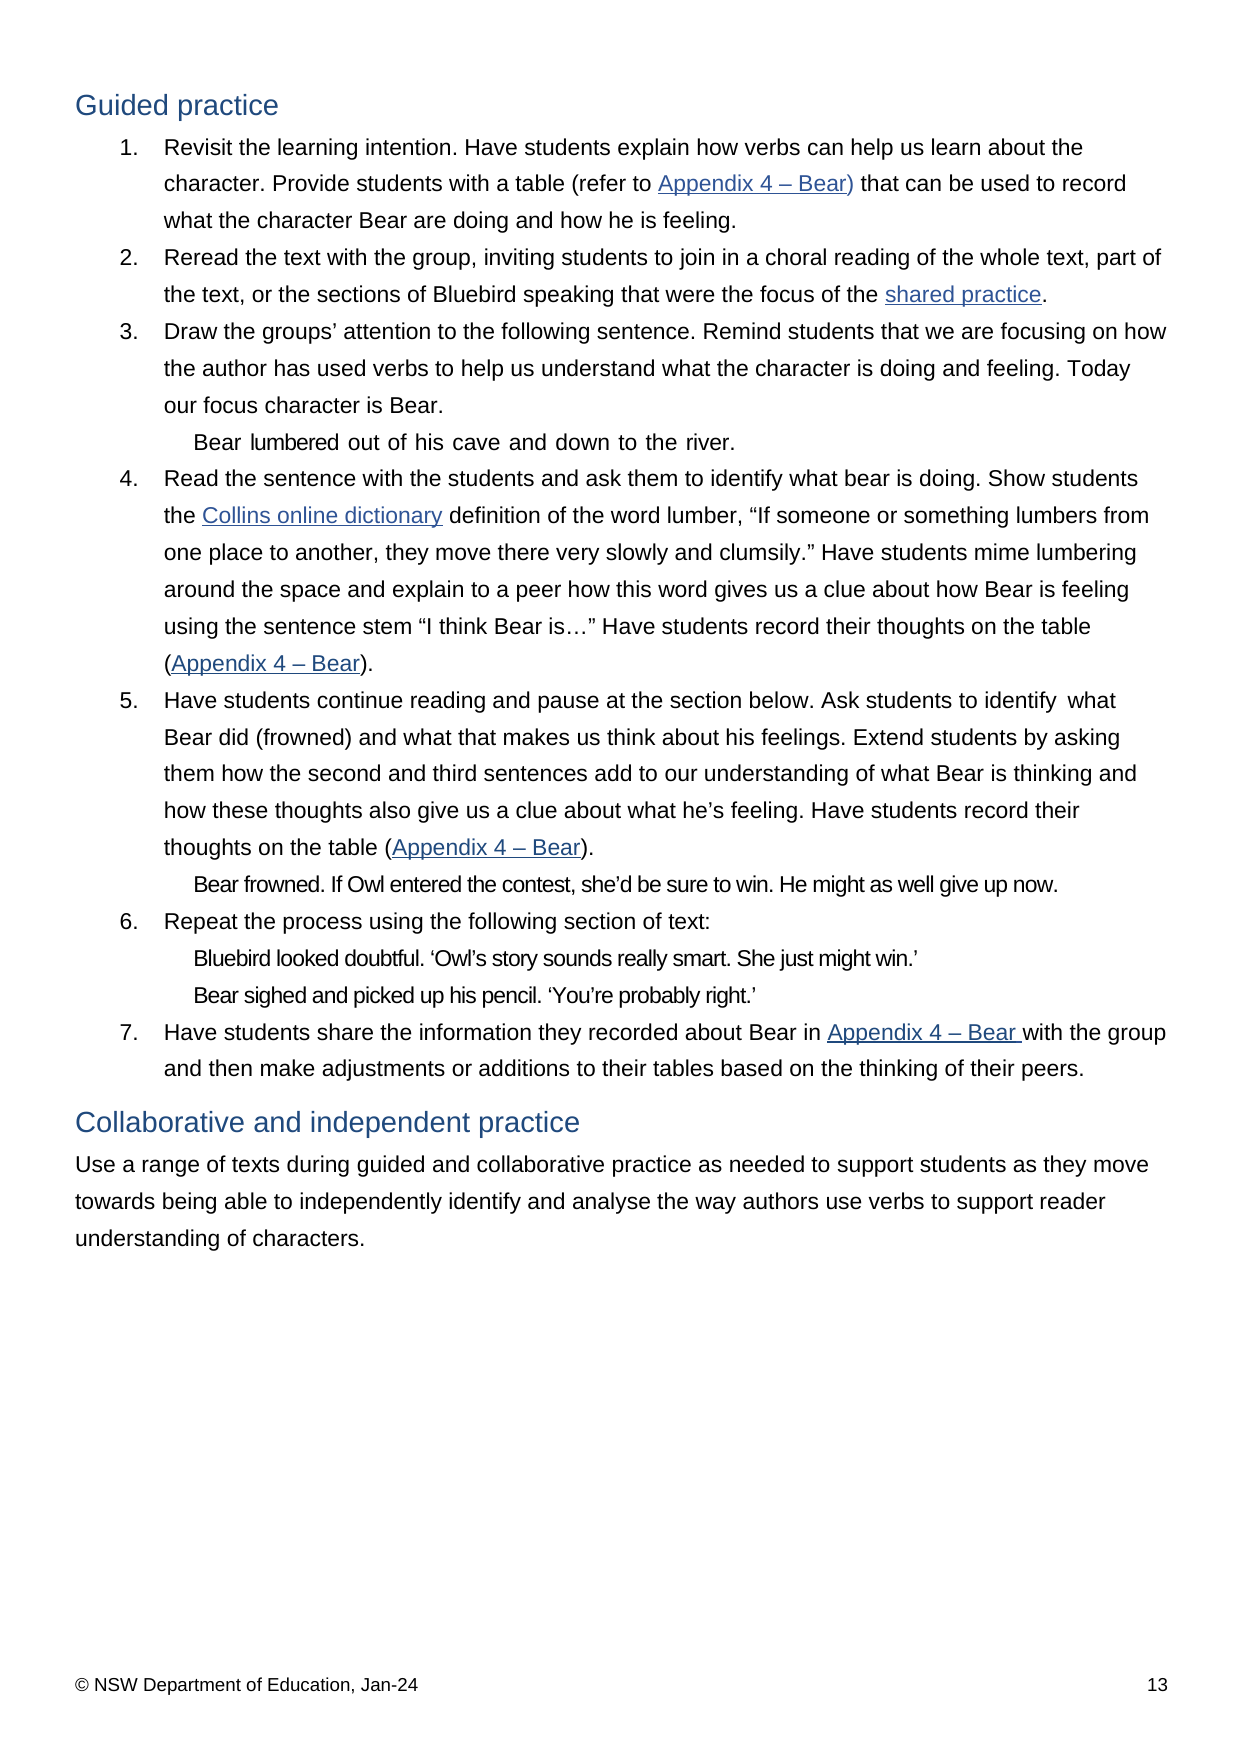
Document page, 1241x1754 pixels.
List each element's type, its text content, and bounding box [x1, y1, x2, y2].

list Bear frowned. If Owl entered the contest, she’d be sure to win. He might as well give up now. [193, 871, 1168, 897]
list Have students continue reading and pause at the section below. Ask students to identify what Bear did (frowned) and what that makes us think about his feelings. Extend students by asking them how the second and third sentences add to our understanding of what Bear is thinking and how these thoughts also give us a clue about what he’s feeling. Have students record their thoughts on the table (Appendix 4 – Bear). [119, 687, 1168, 861]
list Reread the text with the group, inviting students to join in a choral reading of the whole text, part of the text, or the sections of Bluebird speaking that were the focus of the shared practice. [119, 244, 1168, 307]
list Have students share the information they recorded about Bear in Appendix 4 – Bear with the group and then make adjustments or additions to their tables based on the thinking of their peers. [119, 1018, 1168, 1082]
subtitle Collaborative and independent practice [75, 1105, 1168, 1138]
list Bluebird looked doubtful. ‘Owl’s story sounds really smart. She just might win.’ [193, 945, 1168, 971]
list Revisit the learning intention. Have students explain how verbs can help us learn about the character. Provide students with a table (refer to Appendix 4 – Bear) that can be used to record what the character Bear are doing and how he is feeling. [119, 133, 1168, 234]
list Bear sighed and picked up his pencil. ‘You’re probably right.’ [193, 982, 1168, 1008]
list Draw the groups’ attention to the following sentence. Remind students that we are focusing on how the author has used verbs to help us understand what the character is doing and feeling. Today our focus character is Bear. [119, 318, 1168, 418]
text Use a range of texts during guided and collaborative practice as needed to support students as they move towards being able to independently identify and analyse the way authors use verbs to support reader understanding of characters. [75, 1151, 1167, 1251]
list Bear lumbered out of his cave and down to the river. [193, 428, 1168, 455]
list Repeat the process using the following section of text: [119, 908, 1168, 934]
subtitle Guided practice [75, 87, 1168, 121]
list Read the sentence with the students and ask them to identify what bear is doing. Show students the Collins online dictionary definition of the word lumber, “If someone or something lumbers from one place to another, they move there very slowly and clumsily.” Have students mime lumbering around the space and explain to a peer how this word gives us a clue about how Bear is feeling using the sentence stem “I think Bear is…” Have students record their thoughts on the table (Appendix 4 – Bear). [119, 465, 1168, 676]
